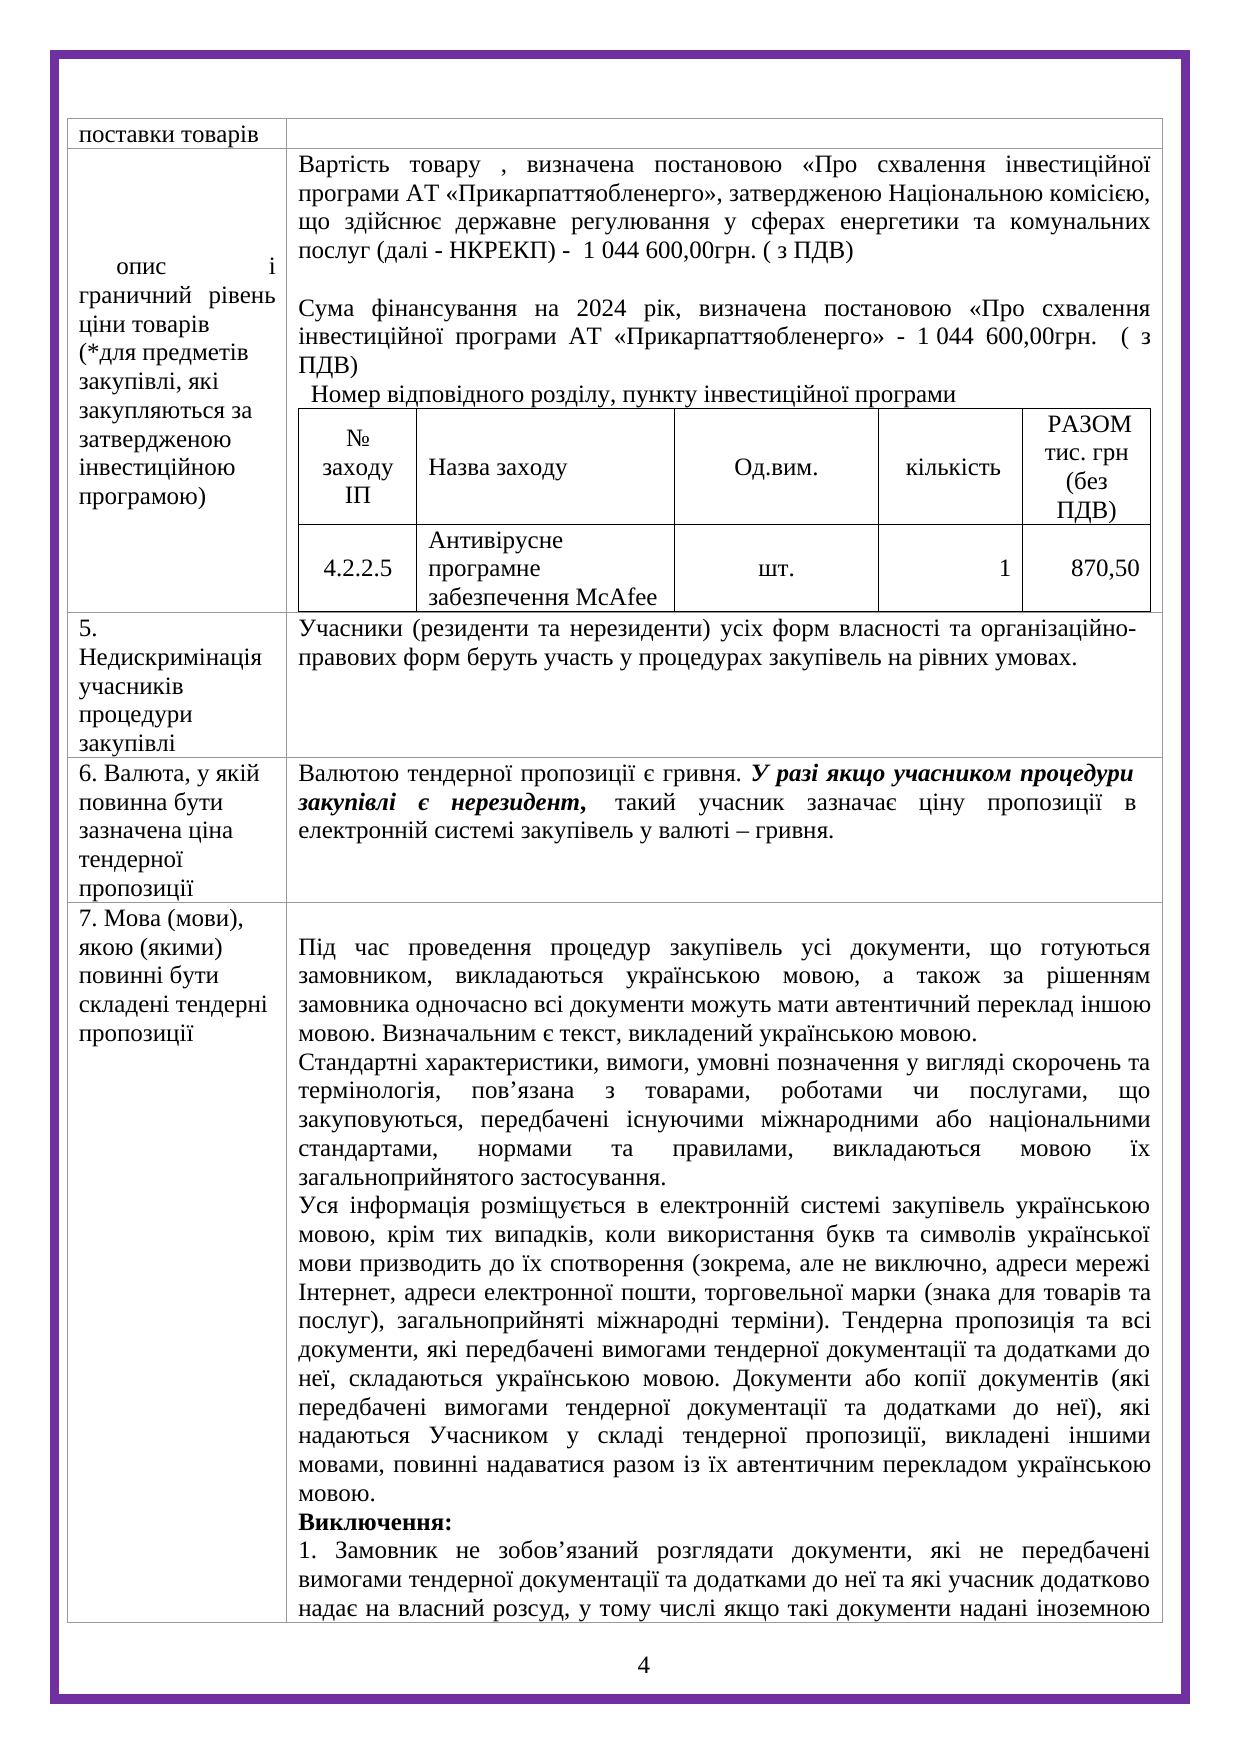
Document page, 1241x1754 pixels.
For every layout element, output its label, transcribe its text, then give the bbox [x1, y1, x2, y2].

table_cell Валютою тендерної пропозиції є гривня. У разі якщо учасником процедури закупівлі є нерезидент, такий учасник зазначає ціну пропозиції в електронній системі закупівель у валюті – гривня. [287, 758, 1162, 902]
table_cell 6. Валюта, у якій повинна бути зазначена ціна тендерної пропозиції [68, 758, 286, 902]
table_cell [287, 903, 1162, 1622]
table_cell Вартість товару , визначена постановою «Про схвалення інвестиційної програми АТ «Прикарпаттяобленерго», затвердженою Національною комісією, що здійснює державне регулювання у сферах енергетики та комунальних послуг (далі - НКРЕКП) - 1 044 600,00грн. ( з ПДВ) Сума фінансування на 2024 рік, визначена постановою «Про схвалення інвестиційної програми АТ «Прикарпаттяобленерго» - 1 044 600,00грн. ( з ПДВ) Номер відповідного розділу, пункту інвестиційної програми [287, 149, 1162, 612]
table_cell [68, 903, 286, 1622]
table_cell 5. Недискримінація учасників процедури закупівлі [68, 613, 286, 757]
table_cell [287, 119, 1162, 148]
table_cell опис і граничний рівень ціни товарів (*для предметів закупівлі, які закупляються за затвердженою інвестиційною програмою) [68, 149, 286, 612]
table_cell Учасники (резиденти та нерезиденти) усіх форм власності та організаційно-правових форм беруть участь у процедурах закупівель на рівних умовах. [287, 613, 1162, 757]
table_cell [68, 119, 286, 148]
